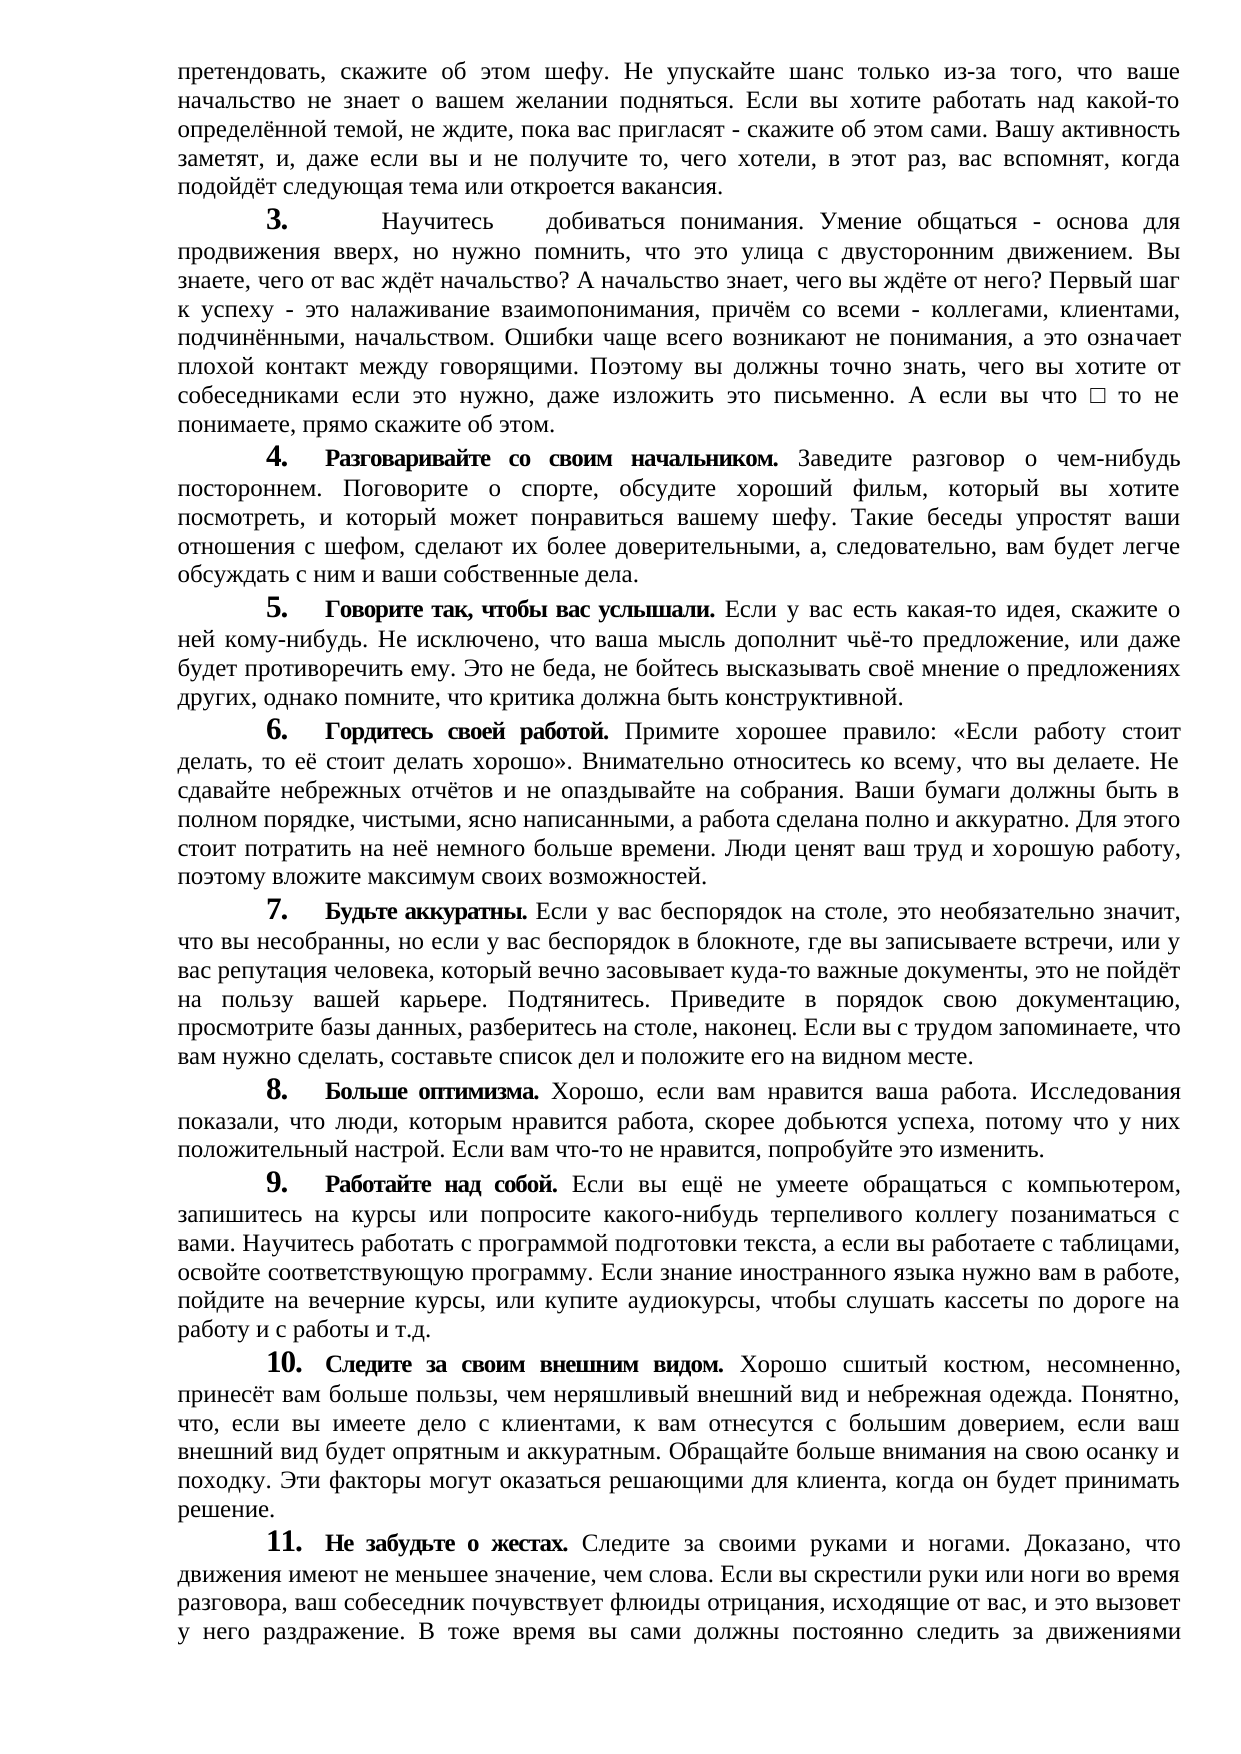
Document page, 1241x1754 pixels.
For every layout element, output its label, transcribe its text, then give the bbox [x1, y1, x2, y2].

list Будьте аккуратны. Если у вас беспорядок на столе, это необязательно значит, что вы несобранны, но если у вас беспорядок в блокноте, где вы записываете встречи, или у вас репутация человека, который вечно засовывает куда-то важные документы, это не пойдёт на пользу вашей карьере. Подтянитесь. Приведите в порядок свою документацию, просмотрите базы данных, разберитесь на столе, наконец. Если вы с трудом запоминаете, что вам нужно сделать, составьте список дел и положите его на видном месте. [177, 890, 1181, 1070]
list Разговаривайте со своим начальником. Заведите разговор о чем-нибудь постороннем. Поговорите о спорте, обсудите хороший фильм, который вы хотите посмотреть, и который может понравиться вашему шефу. Такие беседы упростят ваши отношения с шефом, сделают их более доверительными, а, следовательно, вам будет легче обсуждать с ним и ваши собственные дела. [177, 437, 1181, 588]
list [177, 1523, 1181, 1645]
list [177, 56, 1181, 200]
list Работайте над собой. Если вы ещё не умеете обращаться с компьютером, запишитесь на курсы или попросите какого-нибудь терпеливого коллегу позаниматься с вами. Научитесь работать с программой подготовки текста, а если вы работаете с таблицами, освойте соответствующую программу. Если знание иностранного языка нужно вам в работе, пойдите на вечерние курсы, или купите аудиокурсы, чтобы слушать кассеты по дороге на работу и с работы и т.д. [177, 1163, 1181, 1343]
list Научитесь добиваться понимания. Умение общаться - основа для продвижения вверх, но нужно помнить, что это улица с двусторонним движением. Вы знаете, чего от вас ждёт начальство? А начальство знает, чего вы ждёте от него? Первый шаг к успеху - это налаживание взаимопонимания, причём со всеми - коллегами, клиентами, подчинёнными, начальством. Ошибки чаще всего возникают не понимания, а это означает плохой контакт между говорящими. Поэтому вы должны точно знать, чего вы хотите от собеседниками если это нужно, даже изложить это письменно. А если вы что □ то не понимаете, прямо скажите об этом. [177, 200, 1181, 437]
list Гордитесь своей работой. Примите хорошее правило: «Если работу стоит делать, то её стоит делать хорошо». Внимательно относитесь ко всему, что вы делаете. Не сдавайте небрежных отчётов и не опаздывайте на собрания. Ваши бумаги должны быть в полном порядке, чистыми, ясно написанными, а работа сделана полно и аккуратно. Для этого стоит потратить на неё немного больше времени. Люди ценят ваш труд и хорошую работу, поэтому вложите максимум своих возможностей. [177, 711, 1181, 890]
list Говорите так, чтобы вас услышали. Если у вас есть какая-то идея, скажите о ней кому-нибудь. Не исключено, что ваша мысль дополнит чьё-то предложение, или даже будет противоречить ему. Это не беда, не бойтесь высказывать своё мнение о предложениях других, однако помните, что критика должна быть конструктивной. [177, 588, 1181, 711]
list Следите за своим внешним видом. Хорошо сшитый костюм, несомненно, принесёт вам больше пользы, чем неряшливый внешний вид и небрежная одежда. Понятно, что, если вы имеете дело с клиентами, к вам отнесутся с большим доверием, если ваш внешний вид будет опрятным и аккуратным. Обращайте больше внимания на свою осанку и походку. Эти факторы могут оказаться решающими для клиента, когда он будет принимать решение. [177, 1343, 1181, 1523]
list Больше оптимизма. Хорошо, если вам нравится ваша работа. Исследования показали, что люди, которым нравится работа, скорее добьются успеха, потому что у них положительный настрой. Если вам что-то не нравится, попробуйте это изменить. [177, 1070, 1181, 1163]
